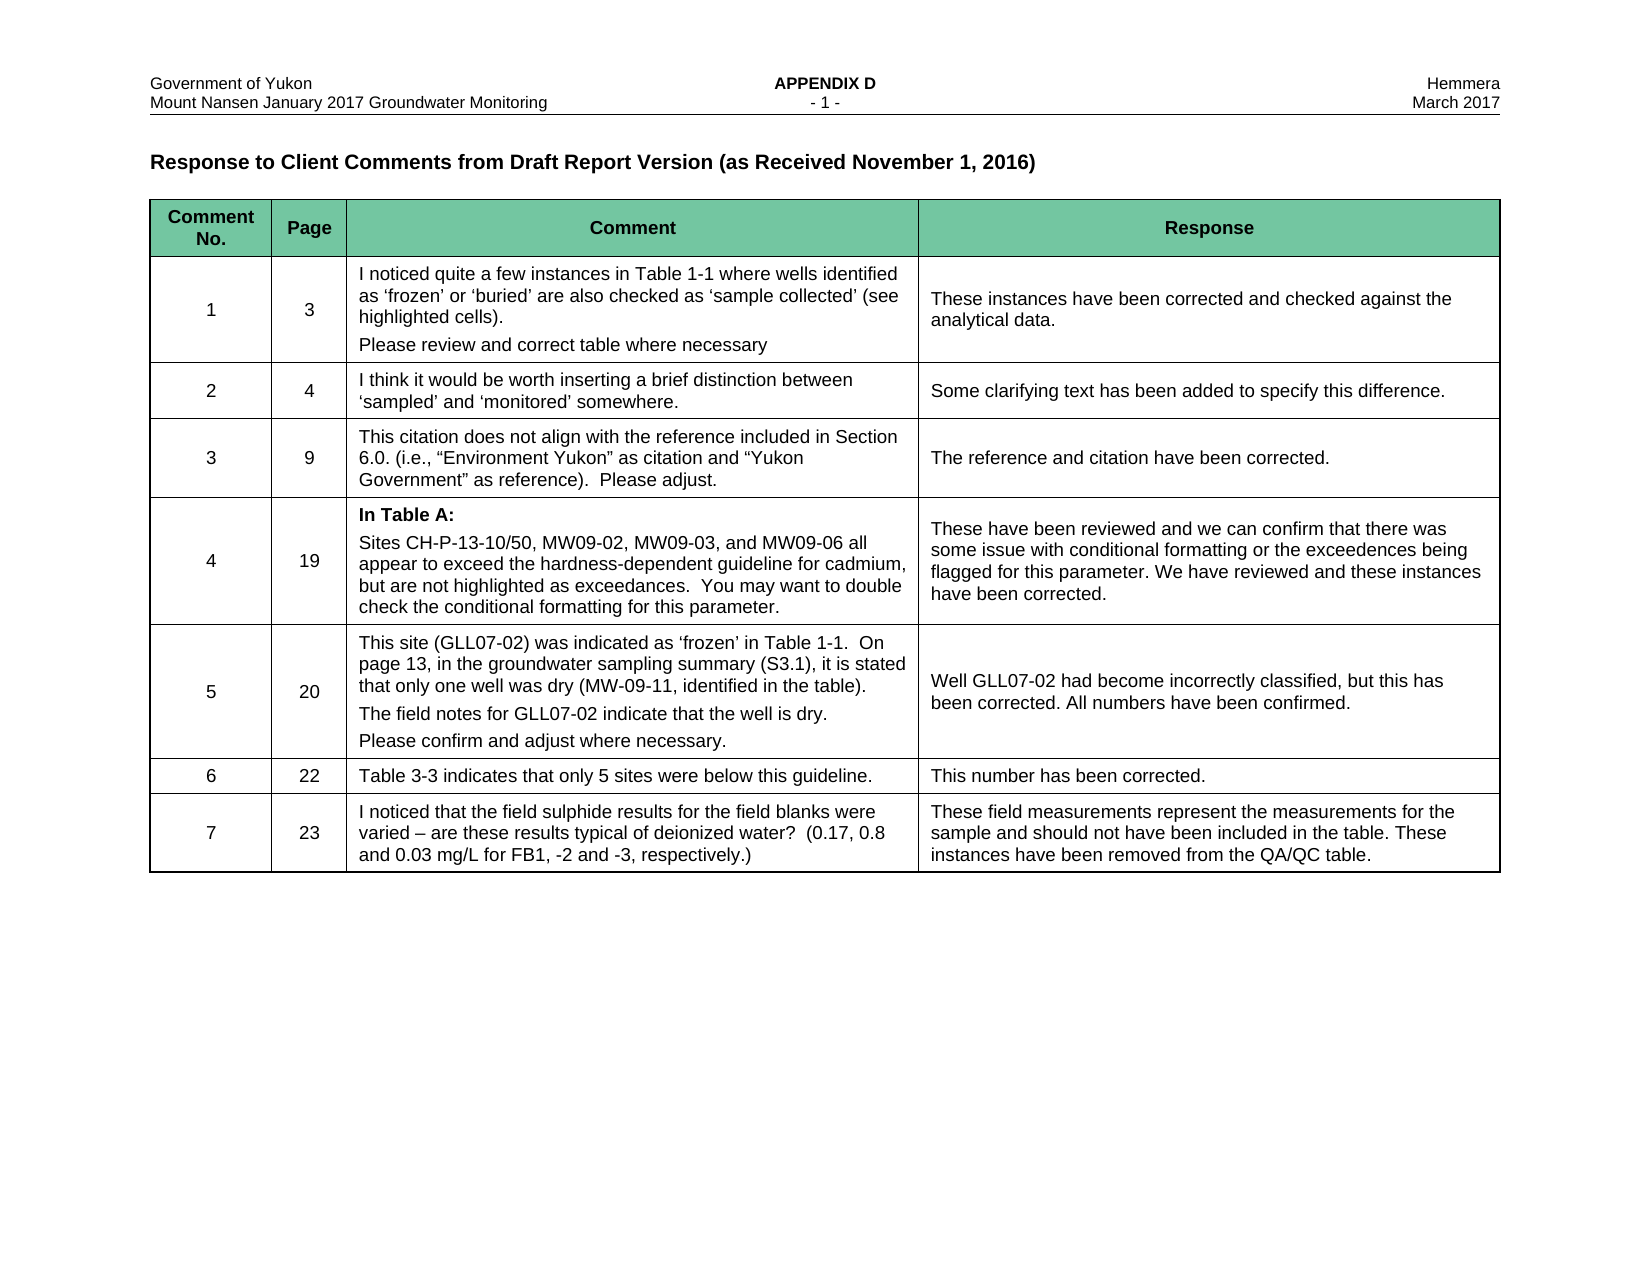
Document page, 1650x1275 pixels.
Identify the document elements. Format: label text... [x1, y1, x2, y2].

table_header Page [272, 200, 346, 256]
table_cell 5 [151, 625, 271, 758]
table_cell 23 [272, 794, 346, 871]
table_cell 3 [272, 257, 346, 362]
table_cell 6 [151, 759, 271, 793]
table_cell These have been reviewed and we can confirm that there was some issue with conditional formatting or the exceedences being flagged for this parameter. We have reviewed and these instances have been corrected. [919, 498, 1499, 624]
table_header Response [919, 200, 1499, 256]
table_cell Well GLL07-02 had become incorrectly classified, but this has been corrected. All numbers have been confirmed. [919, 625, 1499, 758]
table_cell This number has been corrected. [919, 759, 1499, 793]
table_header Comment No. [151, 200, 271, 256]
table_cell 4 [151, 498, 271, 624]
table_cell 4 [272, 363, 346, 418]
text Response to Client Comments from Draft Report Version (as Received November 1, 2016) [150, 150, 1500, 174]
table_cell 9 [272, 419, 346, 497]
table_cell These field measurements represent the measurements for the sample and should not have been included in the table. These instances have been removed from the QA/QC table. [919, 794, 1499, 871]
table_cell I noticed that the field sulphide results for the field blanks were varied – are these results typical of deionized water? (0.17, 0.8 and 0.03 mg/L for FB1, -2 and -3, respectively.) [347, 794, 918, 871]
table_cell 22 [272, 759, 346, 793]
table_cell I think it would be worth inserting a brief distinction between ‘sampled’ and ‘monitored’ somewhere. [347, 363, 918, 418]
table_cell These instances have been corrected and checked against the analytical data. [919, 257, 1499, 362]
table_cell Table 3-3 indicates that only 5 sites were below this guideline. [347, 759, 918, 793]
table_cell 1 [151, 257, 271, 362]
table_header Comment [347, 200, 918, 256]
table_cell 2 [151, 363, 271, 418]
table_cell I noticed quite a few instances in Table 1-1 where wells identified as ‘frozen’ or ‘buried’ are also checked as ‘sample collected’ (see highlighted cells). Please review and correct table where necessary [347, 257, 918, 362]
table_cell This site (GLL07-02) was indicated as ‘frozen’ in Table 1-1. On page 13, in the groundwater sampling summary (S3.1), it is stated that only one well was dry (MW-09-11, identified in the table). The field notes for GLL07-02 indicate that the well is dry. Please confirm and adjust where necessary. [347, 625, 918, 758]
table_cell This citation does not align with the reference included in Section 6.0. (i.e., “Environment Yukon” as citation and “Yukon Government” as reference). Please adjust. [347, 419, 918, 497]
table_cell 3 [151, 419, 271, 497]
table_cell 7 [151, 794, 271, 871]
table_cell 19 [272, 498, 346, 624]
table_cell The reference and citation have been corrected. [919, 419, 1499, 497]
table_cell In Table A: Sites CH-P-13-10/50, MW09-02, MW09-03, and MW09-06 all appear to exceed the hardness-dependent guideline for cadmium, but are not highlighted as exceedances. You may want to double check the conditional formatting for this parameter. [347, 498, 918, 624]
table_cell 20 [272, 625, 346, 758]
table_cell Some clarifying text has been added to specify this difference. [919, 363, 1499, 418]
